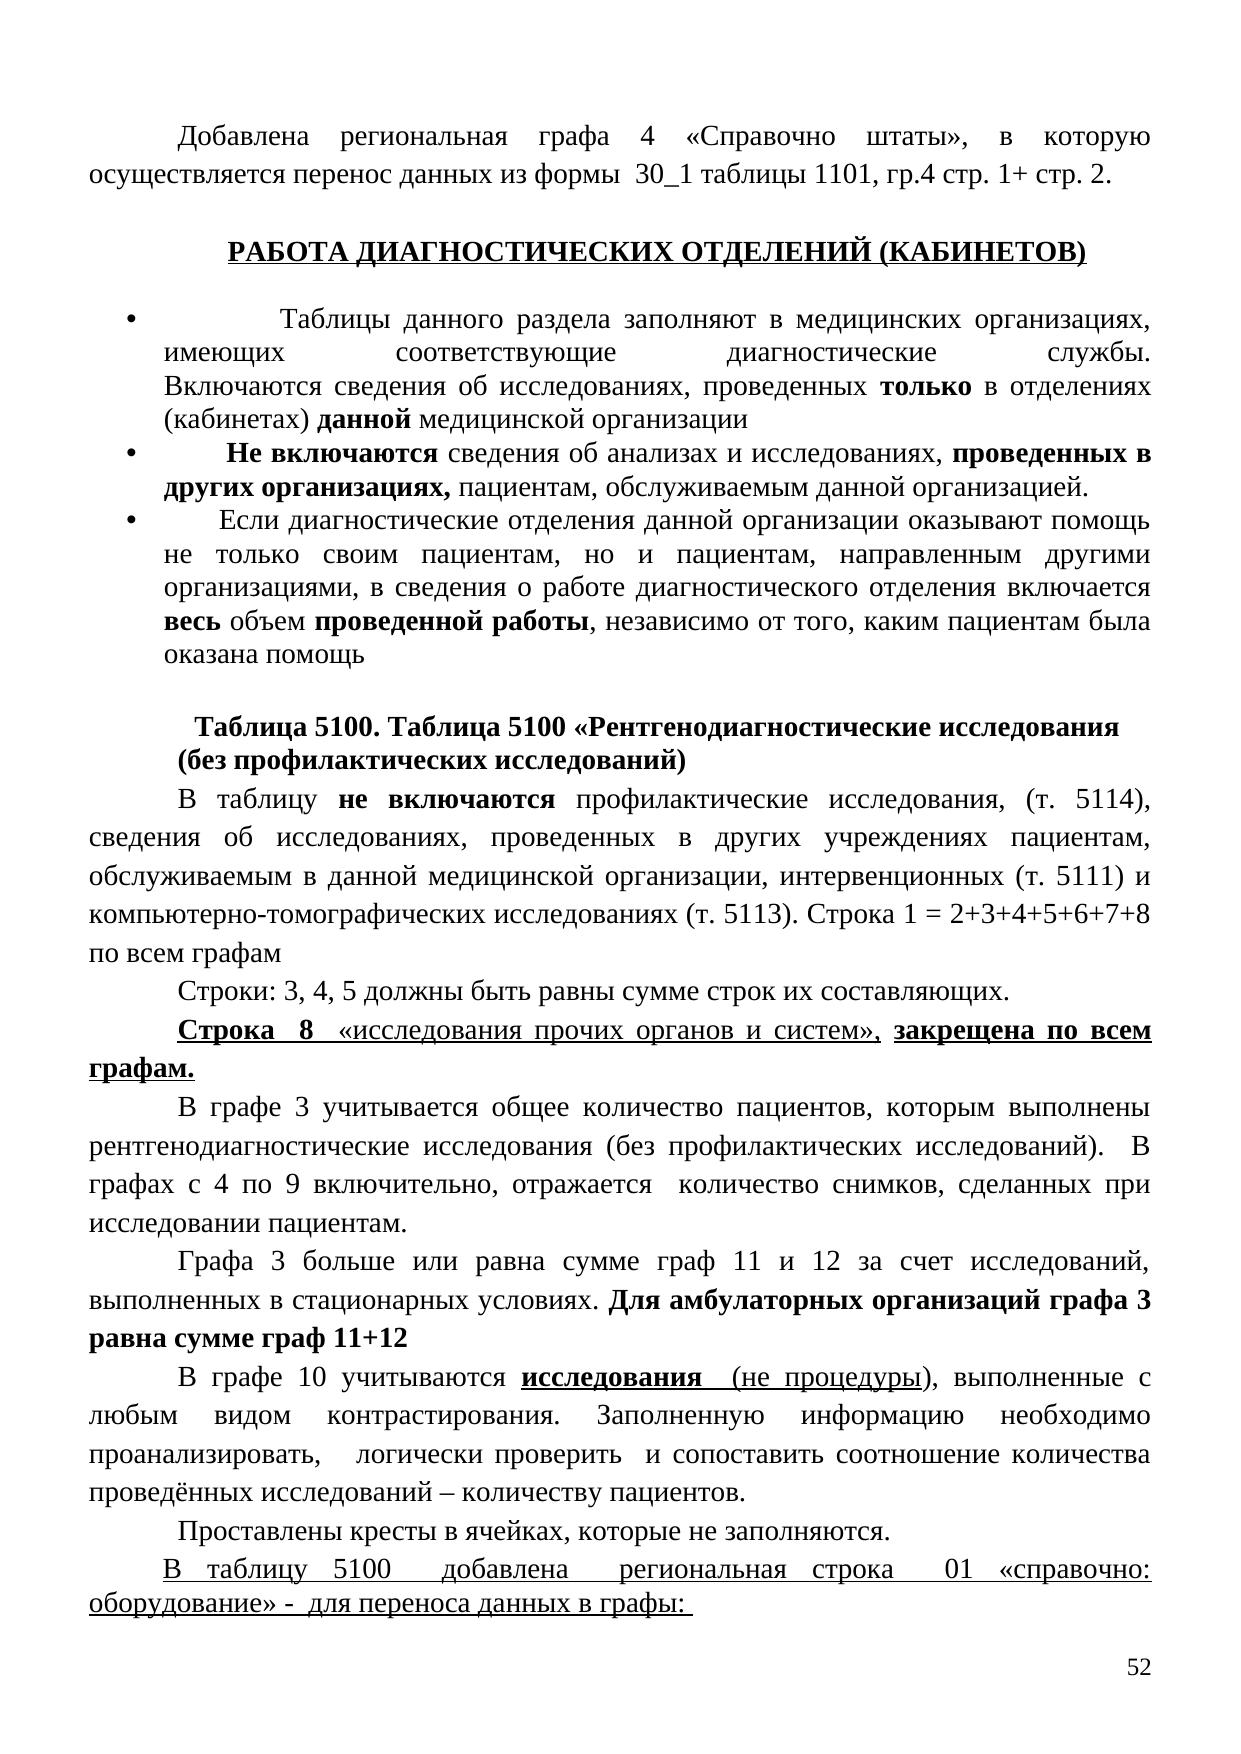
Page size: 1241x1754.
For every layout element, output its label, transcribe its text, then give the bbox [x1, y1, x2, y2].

text В графе 3 учитывается общее количество пациентов, которым выполнены рентгенодиагностические исследования (без профилактических исследований). В графах с 4 по 9 включительно, отражается количество снимков, сделанных при исследовании пациентам. [89, 1089, 1152, 1238]
list Не включаются сведения об анализах и исследованиях, проведенных в других организациях, пациентам, обслуживаемым данной организацией. [126, 435, 1152, 502]
text (без профилактических исследований) [89, 742, 1152, 776]
text РАБОТА ДИАГНОСТИЧЕСКИХ ОТДЕЛЕНИЙ (КАБИНЕТОВ) [89, 234, 1152, 267]
text Проставлены кресты в ячейках, которые не заполняются. [89, 1513, 1152, 1547]
text Строки: 3, 4, 5 должны быть равны сумме строк их составляющих. [89, 973, 1152, 1007]
text Добавлена региональная графа 4 «Справочно штаты», в которую осуществляется перенос данных из формы 30_1 таблицы 1101, гр.4 стр. 1+ стр. 2. [89, 118, 1152, 190]
list Если диагностические отделения данной организации оказывают помощь не только своим пациентам, но и пациентам, направленным другими организациями, в сведения о работе диагностического отделения включается весь объем проведенной работы, независимо от того, каким пациентам была оказана помощь [126, 502, 1152, 670]
text В таблицу не включаются профилактические исследования, (т. 5114), сведения об исследованиях, проведенных в других учреждениях пациентам, обслуживаемым в данной медицинской организации, интервенционных (т. 5111) и компьютерно-томографических исследованиях (т. 5113). Строка 1 = 2+3+4+5+6+7+8 по всем графам [89, 781, 1152, 968]
text Таблица 5100. Таблица 5100 «Рентгенодиагностические исследования [89, 709, 1152, 742]
text Графа 3 больше или равна сумме граф 11 и 12 за счет исследований, выполненных в стационарных условиях. Для амбулаторных организаций графа 3 равна сумме граф 11+12 [89, 1243, 1152, 1354]
text Строка 8 «исследования прочих органов и систем», закрещена по всем графам. [89, 1012, 1152, 1084]
list Таблицы данного раздела заполняют в медицинских организациях, имеющих соответствующие диагностические службы. Включаются сведения об исследованиях, проведенных только в отделениях (кабинетах) данной медицинской организации [126, 301, 1152, 435]
text В таблицу 5100 добавлена региональная строка 01 «справочно: оборудование» - для переноса данных в графы: [89, 1552, 1152, 1619]
text В графе 10 учитываются исследования (не процедуры), выполненные с любым видом контрастирования. Заполненную информацию необходимо проанализировать, логически проверить и сопоставить соотношение количества проведённых исследований – количеству пациентов. [89, 1359, 1152, 1508]
